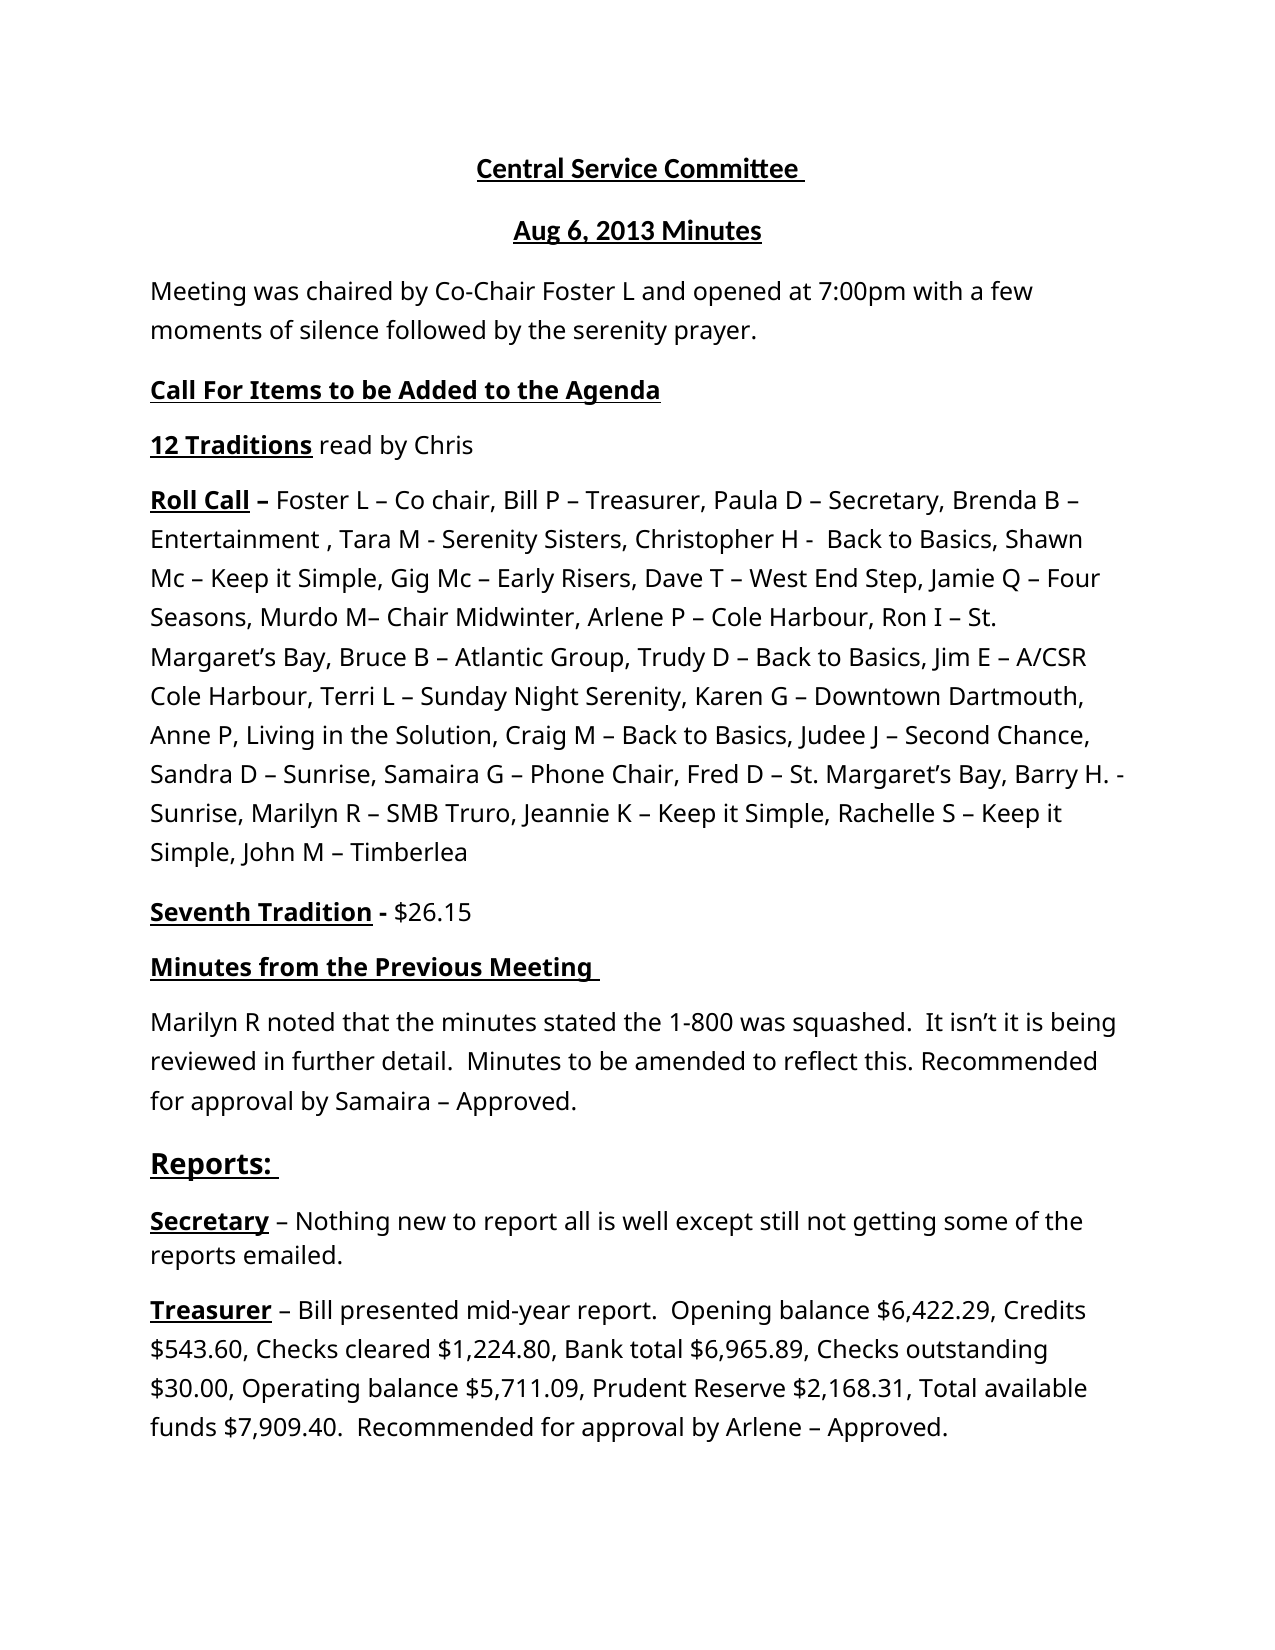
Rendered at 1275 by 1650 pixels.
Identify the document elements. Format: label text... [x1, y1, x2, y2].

text Secretary – Nothing new to report all is well except still not getting some of the reports emailed. [150, 1204, 1125, 1272]
text Meeting was chaired by Co-Chair Foster L and opened at 7:00pm with a few moments of silence followed by the serenity prayer. [150, 273, 1125, 347]
text Seventh Tradition - $26.15 [150, 895, 1125, 929]
text Roll Call – Foster L – Co chair, Bill P – Treasurer, Paula D – Secretary, Brenda B – Entertainment , Tara M - Serenity Sisters, Christopher H - Back to Basics, Shawn Mc – Keep it Simple, Gig Mc – Early Risers, Dave T – West End Step, Jamie Q – Four Seasons, Murdo M– Chair Midwinter, Arlene P – Cole Harbour, Ron I – St. Margaret’s Bay, Bruce B – Atlantic Group, Trudy D – Back to Basics, Jim E – A/CSR Cole Harbour, Terri L – Sunday Night Serenity, Karen G – Downtown Dartmouth, Anne P, Living in the Solution, Craig M – Back to Basics, Judee J – Second Chance, Sandra D – Sunrise, Samaira G – Phone Chair, Fred D – St. Margaret’s Bay, Barry H. - Sunrise, Marilyn R – SMB Truro, Jeannie K – Keep it Simple, Rachelle S – Keep it Simple, John M – Timberlea [150, 482, 1125, 869]
text Central Service Committee [150, 150, 1125, 186]
text Reports: [150, 1143, 1125, 1183]
text Marilyn R noted that the minutes stated the 1-800 was squashed. It isn’t it is being reviewed in further detail. Minutes to be amended to reflect this. Recommended for approval by Samaira – Approved. [150, 1005, 1125, 1117]
text Aug 6, 2013 Minutes [150, 212, 1125, 247]
text Call For Items to be Added to the Agenda [150, 373, 1125, 407]
text Treasurer – Bill presented mid-year report. Opening balance $6,422.29, Credits $543.60, Checks cleared $1,224.80, Bank total $6,965.89, Checks outstanding $30.00, Operating balance $5,711.09, Prudent Reserve $2,168.31, Total available funds $7,909.40. Recommended for approval by Arlene – Approved. [150, 1293, 1125, 1444]
text Minutes from the Previous Meeting [150, 950, 1125, 984]
text 12 Traditions read by Chris [150, 428, 1125, 462]
